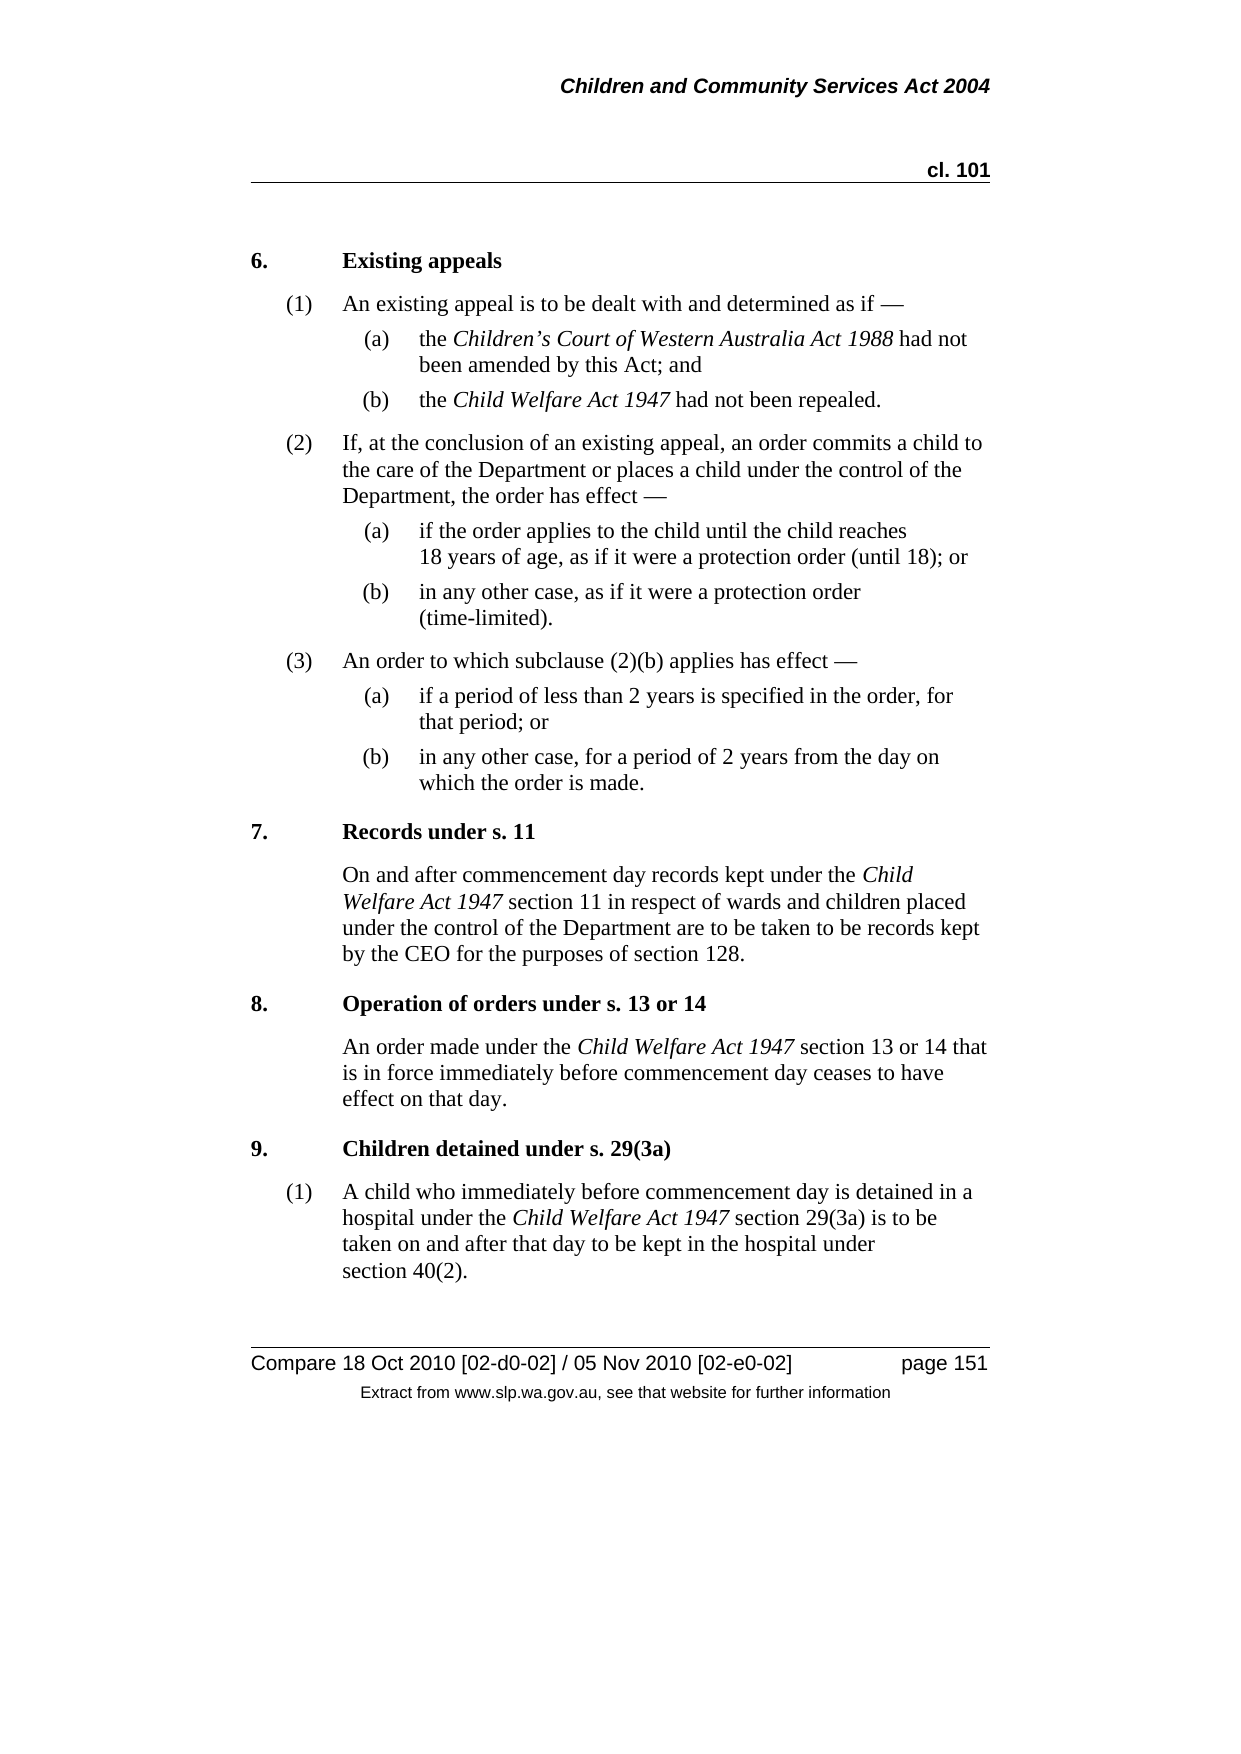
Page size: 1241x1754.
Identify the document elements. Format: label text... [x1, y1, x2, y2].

subtitle 9. Children detained under s. 29(3a) [251, 1135, 990, 1161]
text (2) If, at the conclusion of an existing appeal, an order commits a child to the care of the Department or places a child under the control of the Department, the order has effect — [251, 429, 990, 508]
text (b) the Child Welfare Act 1947 had not been repealed. [251, 386, 990, 413]
subtitle 7. Records under s. 11 [251, 818, 990, 845]
text (a) the Children’s Court of Western Australia Act 1988 had not been amended by this Act; and [251, 325, 990, 378]
text (a) if the order applies to the child until the child reaches 18 years of age, as if it were a protection order (until 18); or [251, 517, 990, 569]
text (3) An order to which subclause (2)(b) applies has effect — [251, 647, 990, 673]
subtitle 6. Existing appeals [251, 247, 990, 274]
text (b) in any other case, as if it were a protection order (time-limited). [251, 578, 990, 630]
text On and after commencement day records kept under the Child Welfare Act 1947 section 11 in respect of wards and children placed under the control of the Department are to be taken to be records kept by the CEO for the purposes of section 128. [251, 861, 990, 967]
subtitle 8. Operation of orders under s. 13 or 14 [251, 990, 990, 1016]
text (b) in any other case, for a period of 2 years from the day on which the order is made. [251, 743, 990, 796]
text An order made under the Child Welfare Act 1947 section 13 or 14 that is in force immediately before commencement day ceases to have effect on that day. [251, 1033, 990, 1112]
text (a) if a period of less than 2 years is specified in the order, for that period; or [251, 682, 990, 734]
text (1) A child who immediately before commencement day is detained in a hospital under the Child Welfare Act 1947 section 29(3a) is to be taken on and after that day to be kept in the hospital under section 40(2). [251, 1178, 990, 1283]
text (1) An existing appeal is to be dealt with and determined as if — [251, 291, 990, 317]
